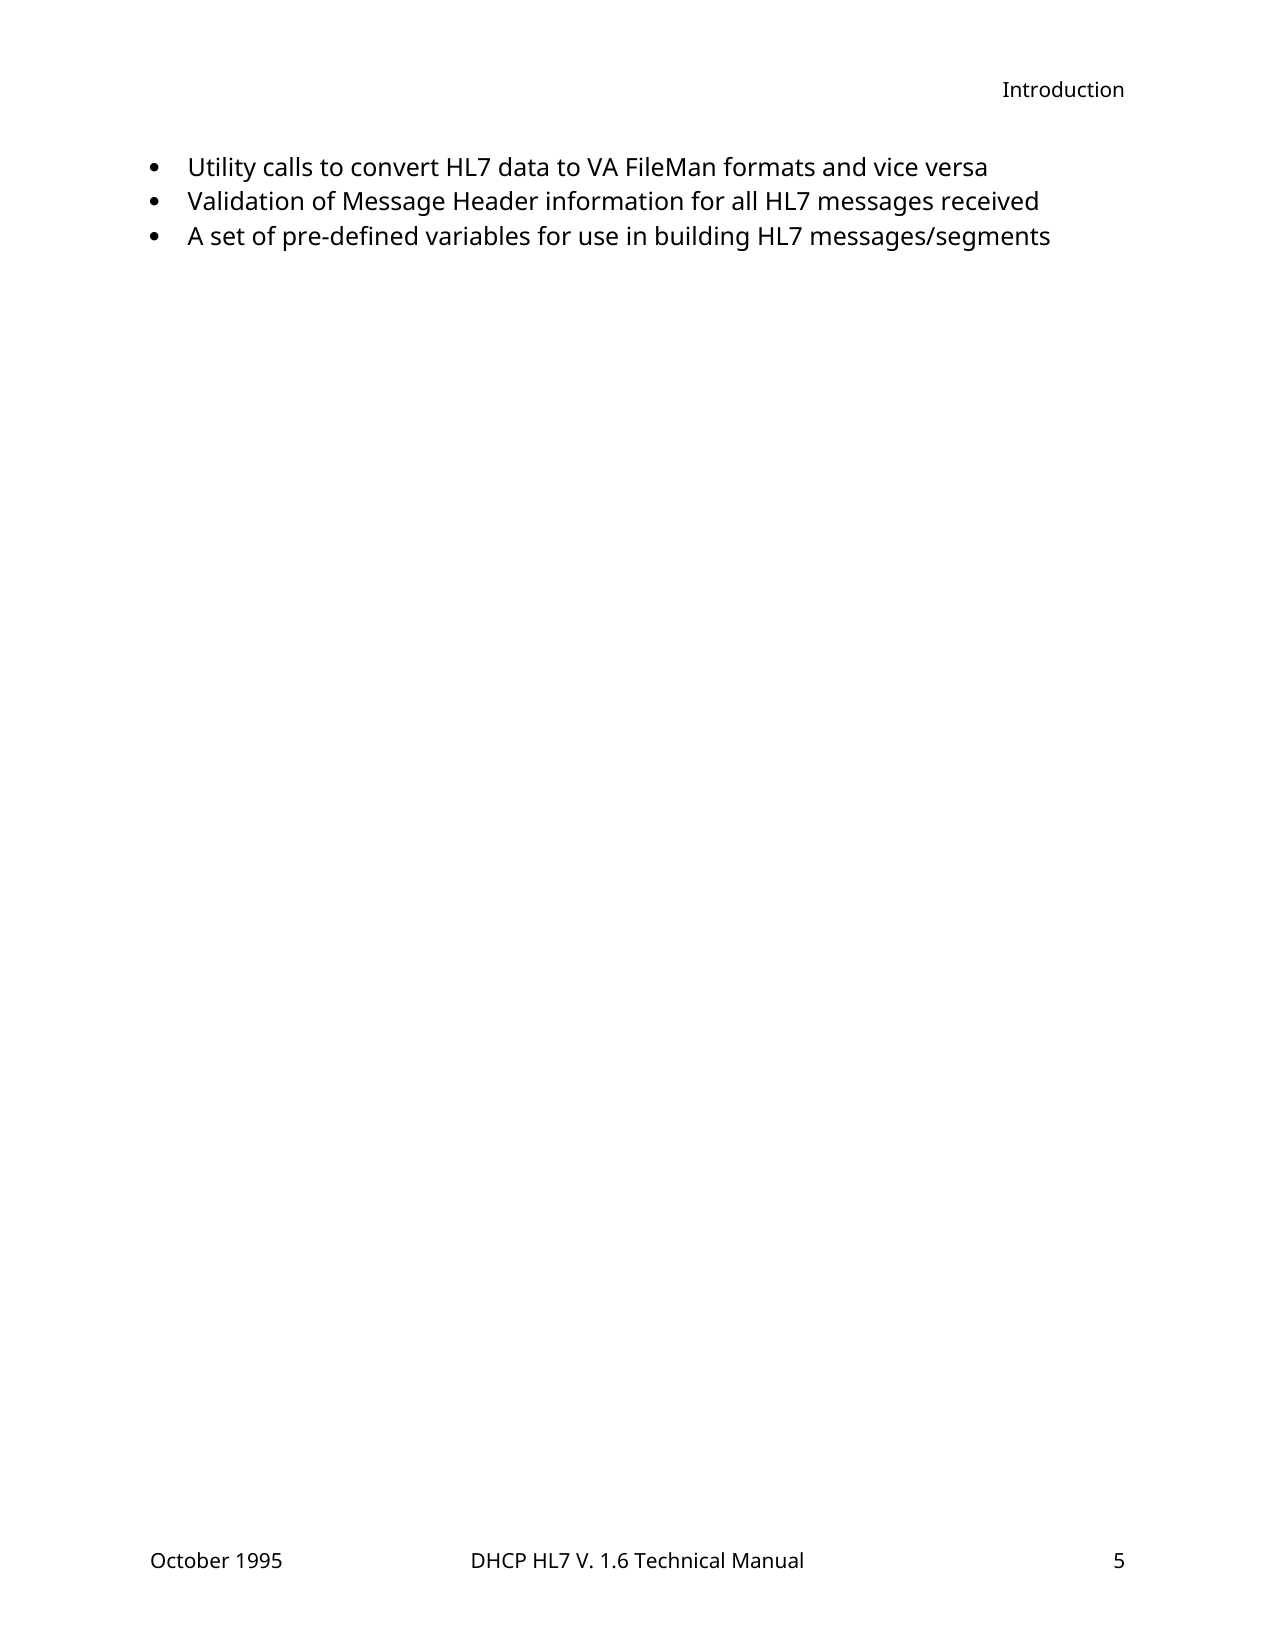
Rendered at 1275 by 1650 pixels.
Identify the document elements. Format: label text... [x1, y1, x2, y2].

list Utility calls to convert HL7 data to VA FileMan formats and vice versa [150, 150, 1125, 184]
list Validation of Message Header information for all HL7 messages received [150, 184, 1125, 218]
list A set of pre-defined variables for use in building HL7 messages/segments [150, 218, 1125, 252]
